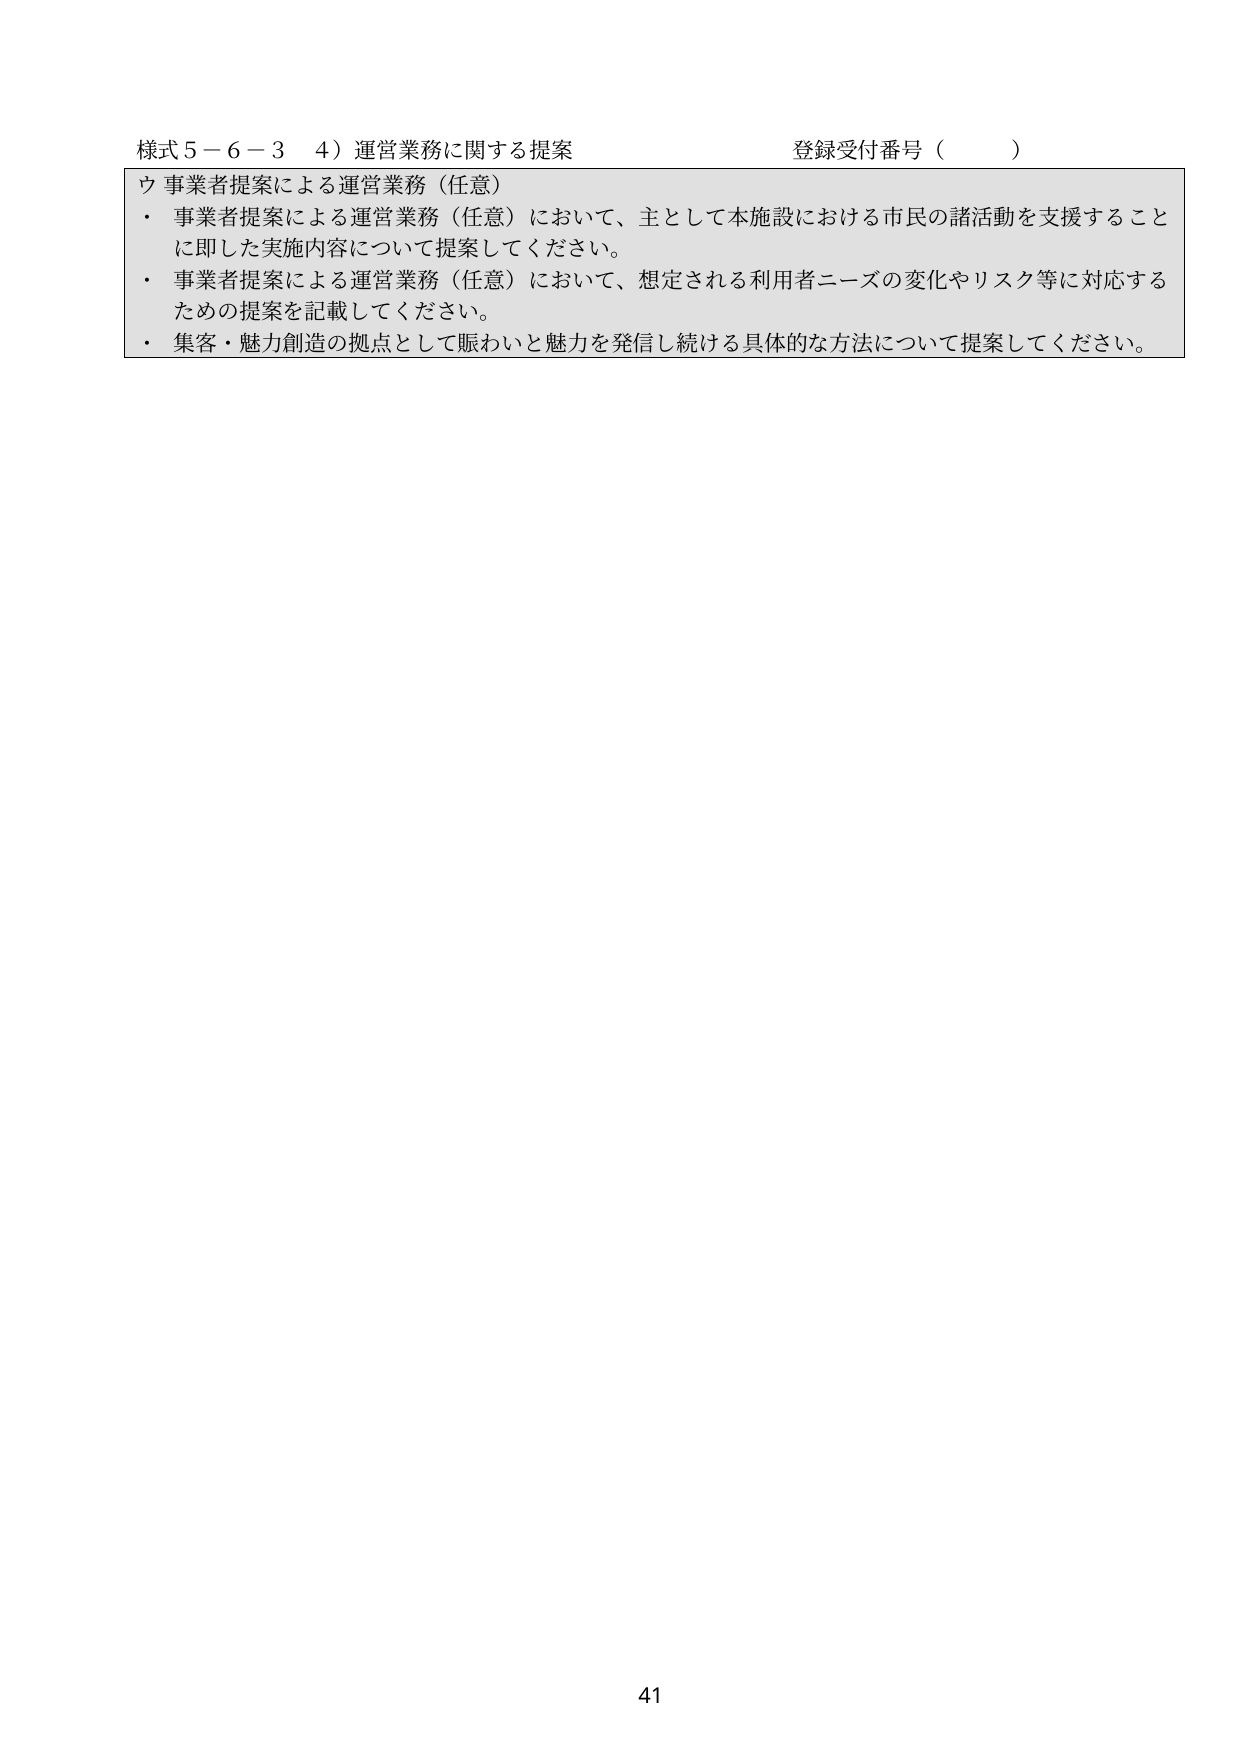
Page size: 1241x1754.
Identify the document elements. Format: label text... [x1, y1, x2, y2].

table_header ウ 事業者提案による運営業務（任意） 事業者提案による運営業務（任意）において、主として本施設における市民の諸活動を支援することに即した実施内容について提案してください。 事業者提案による運営業務（任意）において、想定される利用者ニーズの変化やリスク等に対応するための提案を記載してください。 集客・魅力創造の拠点として賑わいと魅力を発信し続ける具体的な方法について提案してください。 [125, 169, 1184, 357]
text 様式５－６－３ ４）運営業務に関する提案 登録受付番号（ ） [136, 130, 1165, 167]
